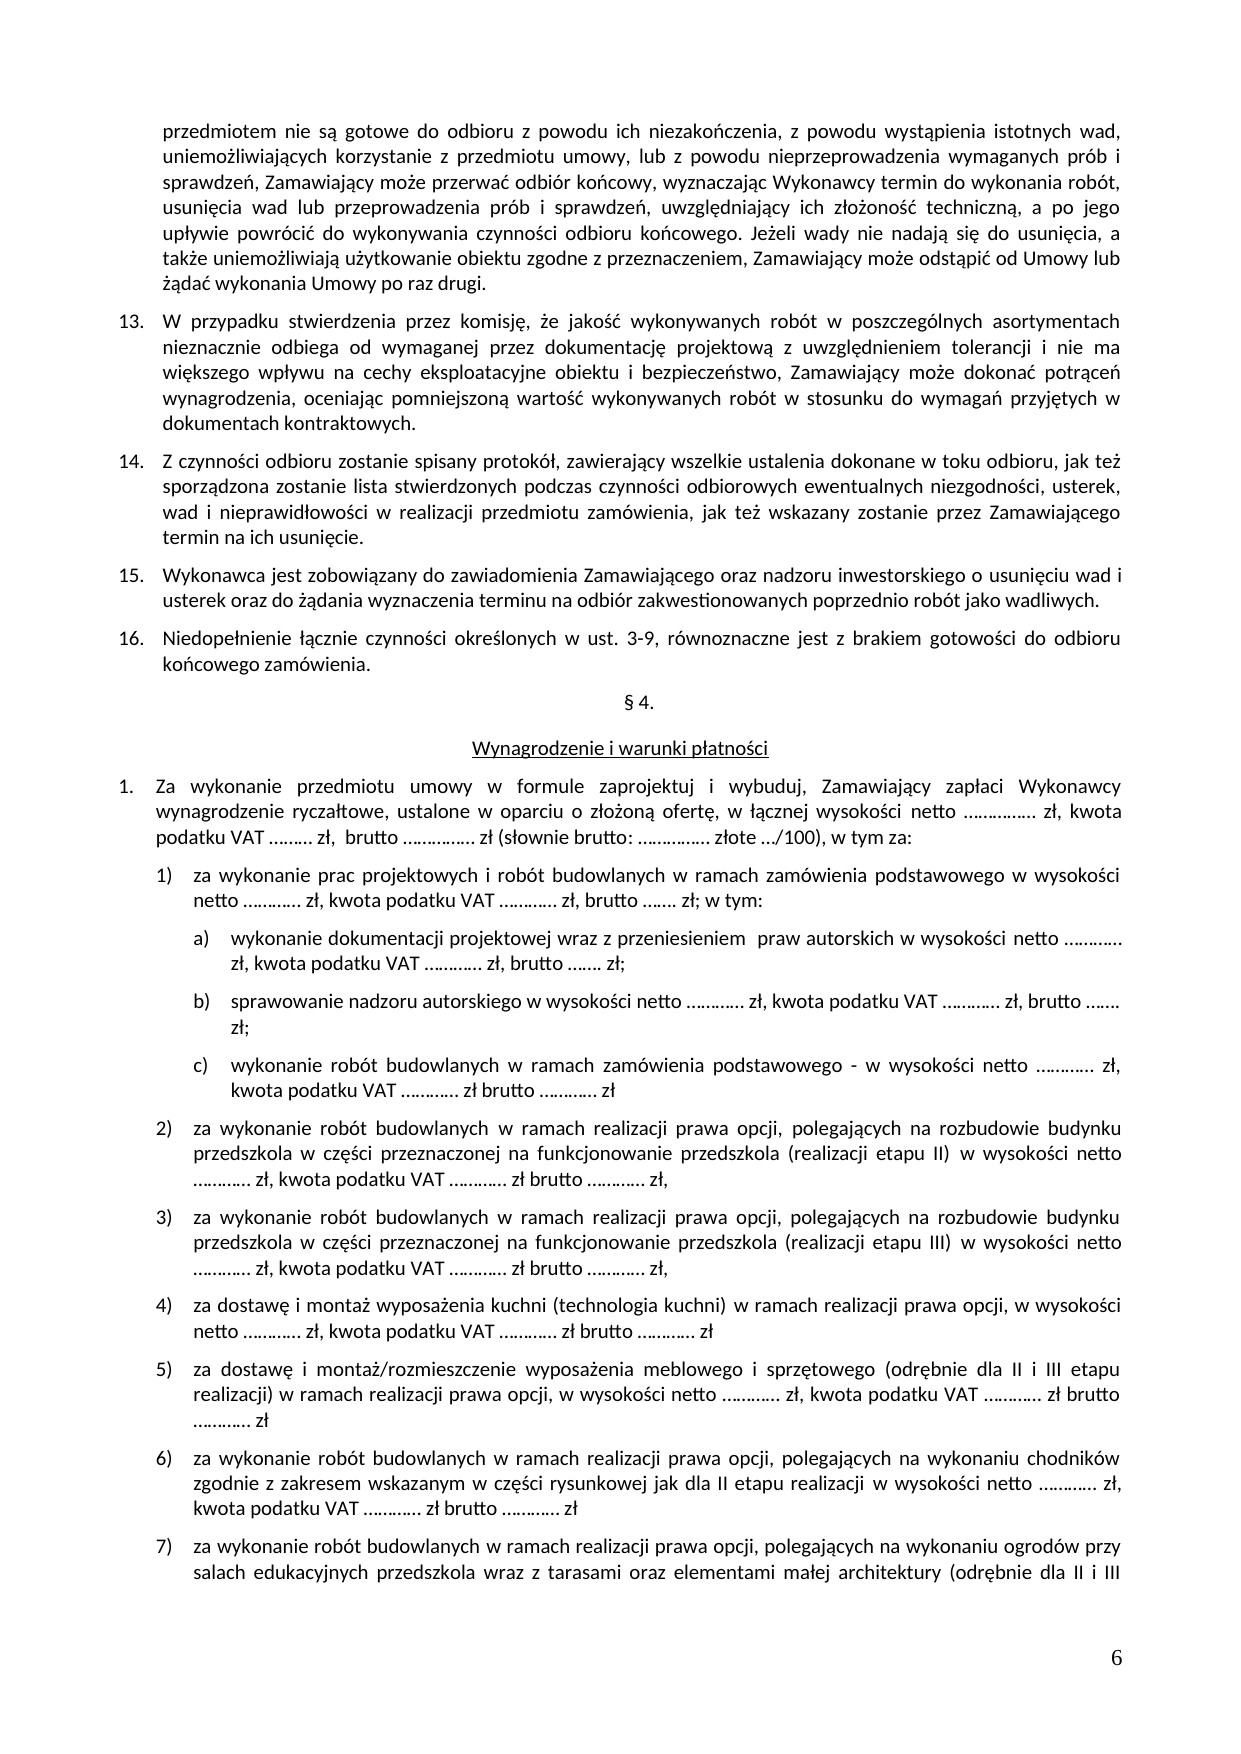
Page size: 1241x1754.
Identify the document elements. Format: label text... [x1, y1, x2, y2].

list sprawowanie nadzoru autorskiego w wysokości netto ………… zł, kwota podatku VAT ………… zł, brutto ……. zł; [193, 988, 1122, 1039]
list wykonanie dokumentacji projektowej wraz z przeniesieniem praw autorskich w wysokości netto ………… zł, kwota podatku VAT ………… zł, brutto ……. zł; [193, 925, 1122, 976]
text § 4. [156, 689, 1122, 714]
list za dostawę i montaż wyposażenia kuchni (technologia kuchni) w ramach realizacji prawa opcji, w wysokości netto ………… zł, kwota podatku VAT ………… zł brutto ………… zł [156, 1293, 1122, 1343]
list wykonanie robót budowlanych w ramach zamówienia podstawowego - w wysokości netto ………… zł, kwota podatku VAT ………… zł brutto ………… zł [193, 1052, 1122, 1103]
list W przypadku stwierdzenia przez komisję, że jakość wykonywanych robót w poszczególnych asortymentach nieznacznie odbiega od wymaganej przez dokumentację projektową z uwzględnieniem tolerancji i nie ma większego wpływu na cechy eksploatacyjne obiektu i bezpieczeństwo, Zamawiający może dokonać potrąceń wynagrodzenia, oceniając pomniejszoną wartość wykonywanych robót w stosunku do wymagań przyjętych w dokumentach kontraktowych. [118, 308, 1122, 436]
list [156, 1533, 1122, 1584]
list za wykonanie robót budowlanych w ramach realizacji prawa opcji, polegających na rozbudowie budynku przedszkola w części przeznaczonej na funkcjonowanie przedszkola (realizacji etapu III) w wysokości netto ………… zł, kwota podatku VAT ………… zł brutto ………… zł, [156, 1204, 1122, 1280]
list Wykonawca jest zobowiązany do zawiadomienia Zamawiającego oraz nadzoru inwestorskiego o usunięciu wad i usterek oraz do żądania wyznaczenia terminu na odbiór zakwestionowanych poprzednio robót jako wadliwych. [118, 562, 1122, 613]
list za wykonanie prac projektowych i robót budowlanych w ramach zamówienia podstawowego w wysokości netto ………… zł, kwota podatku VAT ………… zł, brutto ……. zł; w tym: [156, 862, 1122, 913]
list za wykonanie robót budowlanych w ramach realizacji prawa opcji, polegających na wykonaniu chodników zgodnie z zakresem wskazanym w części rysunkowej jak dla II etapu realizacji w wysokości netto ………… zł, kwota podatku VAT ………… zł brutto ………… zł [156, 1445, 1122, 1521]
text Wynagrodzenie i warunki płatności [118, 735, 1122, 761]
list Niedopełnienie łącznie czynności określonych w ust. 3-9, równoznaczne jest z brakiem gotowości do odbioru końcowego zamówienia. [118, 626, 1122, 676]
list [118, 118, 1122, 296]
list Z czynności odbioru zostanie spisany protokół, zawierający wszelkie ustalenia dokonane w toku odbioru, jak też sporządzona zostanie lista stwierdzonych podczas czynności odbiorowych ewentualnych niezgodności, usterek, wad i nieprawidłowości w realizacji przedmiotu zamówienia, jak też wskazany zostanie przez Zamawiającego termin na ich usunięcie. [118, 448, 1122, 550]
list za dostawę i montaż/rozmieszczenie wyposażenia meblowego i sprzętowego (odrębnie dla II i III etapu realizacji) w ramach realizacji prawa opcji, w wysokości netto ………… zł, kwota podatku VAT ………… zł brutto ………… zł [156, 1356, 1122, 1432]
list Za wykonanie przedmiotu umowy w formule zaprojektuj i wybuduj, Zamawiający zapłaci Wykonawcy wynagrodzenie ryczałtowe, ustalone w oparciu o złożoną ofertę, w łącznej wysokości netto …………… zł, kwota podatku VAT ……… zł, brutto …………… zł (słownie brutto: …………… złote …/100), w tym za: [118, 773, 1122, 849]
list za wykonanie robót budowlanych w ramach realizacji prawa opcji, polegających na rozbudowie budynku przedszkola w części przeznaczonej na funkcjonowanie przedszkola (realizacji etapu II) w wysokości netto ………… zł, kwota podatku VAT ………… zł brutto ………… zł, [156, 1115, 1122, 1191]
